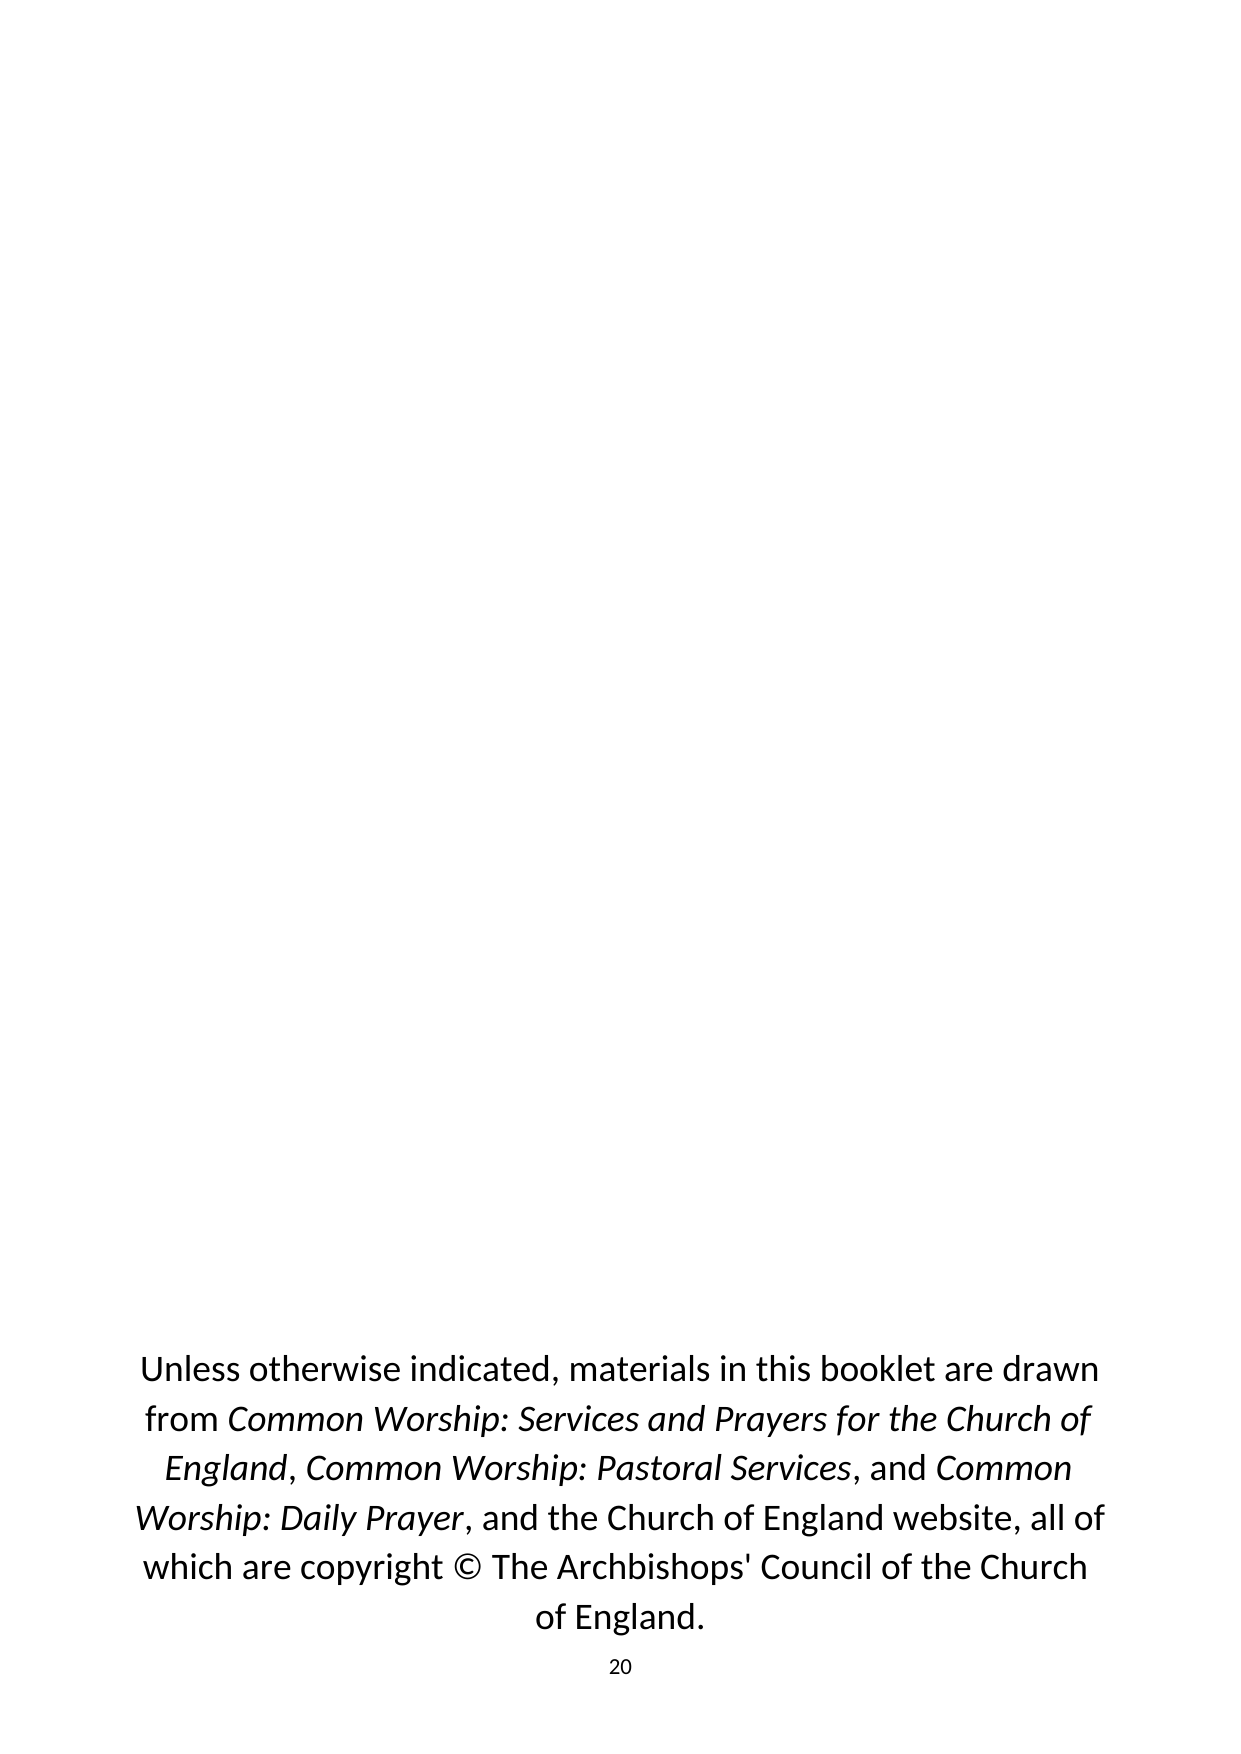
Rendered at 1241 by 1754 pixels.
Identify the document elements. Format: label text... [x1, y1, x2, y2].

text Unless otherwise indicated, materials in this booklet are drawn from Common Worship: Services and Prayers for the Church of England, Common Worship: Pastoral Services, and Common Worship: Daily Prayer, and the Church of England website, all of which are copyright © The Archbishops' Council of the Church of England. [106, 1345, 1134, 1639]
